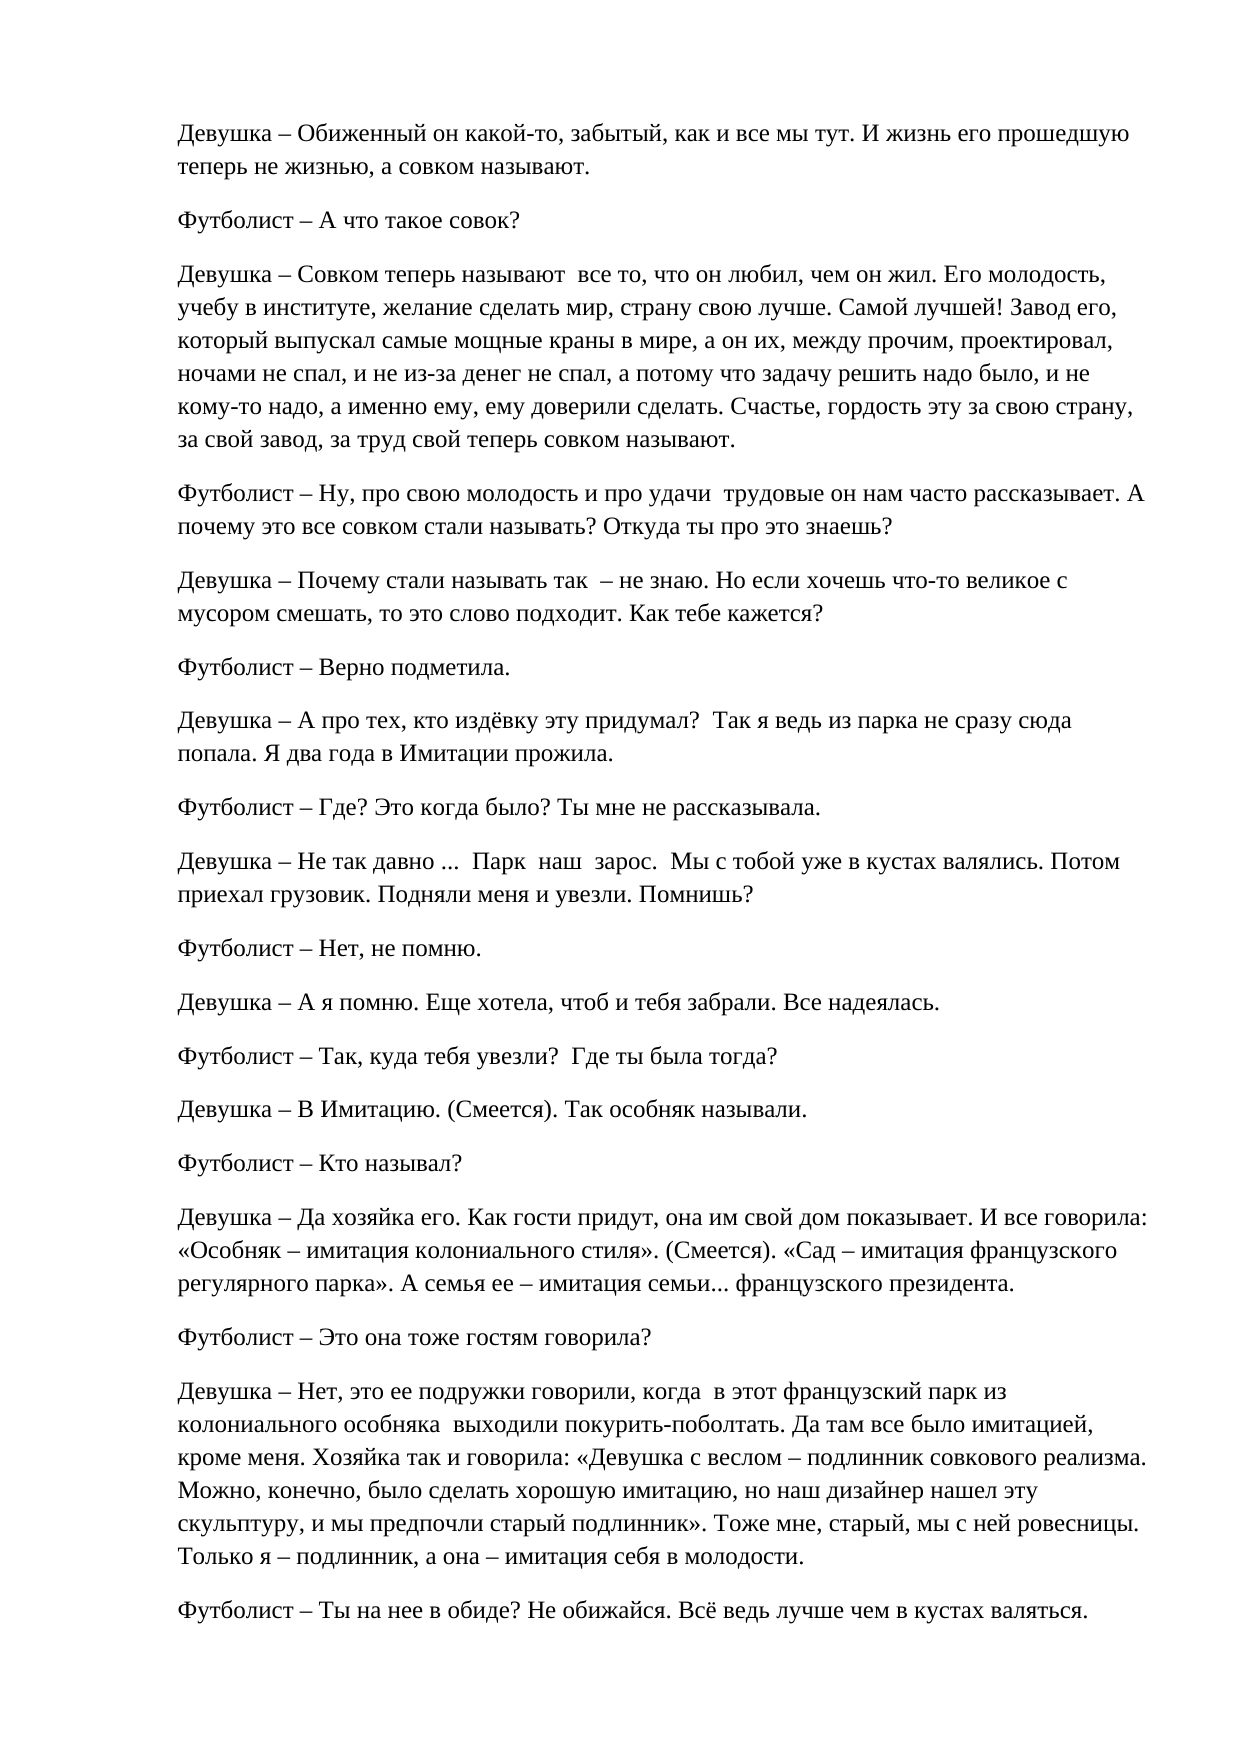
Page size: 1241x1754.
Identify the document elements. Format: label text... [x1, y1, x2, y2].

text Девушка – А про тех, кто издёвку эту придумал? Так я ведь из парка не сразу сюда попала. Я два года в Имитации прожила. [177, 705, 1152, 767]
text Девушка – Почему стали называть так – не знаю. Но если хочешь что-то великое с мусором смешать, то это слово подходит. Как тебе кажется? [177, 565, 1152, 626]
text Футболист – Нет, не помню. [177, 933, 1152, 962]
text Девушка – Совком теперь называют все то, что он любил, чем он жил. Его молодость, учебу в институте, желание сделать мир, страну свою лучше. Самой лучшей! Завод его, который выпускал самые мощные краны в мире, а он их, между прочим, проектировал, ночами не спал, и не из-за денег не спал, а потому что задачу решить надо было, и не кому-то надо, а именно ему, ему доверили сделать. Счастье, гордость эту за свою страну, за свой завод, за труд свой теперь совком называют. [177, 259, 1152, 453]
text Футболист – Где? Это когда было? Ты мне не рассказывала. [177, 792, 1152, 821]
text Футболист – Верно подметила. [177, 652, 1152, 680]
text Футболист – Так, куда тебя увезли? Где ты была тогда? [177, 1041, 1152, 1069]
text Девушка – А я помню. Еще хотела, чтоб и тебя забрали. Все надеялась. [177, 987, 1152, 1016]
text Футболист – А что такое совок? [177, 205, 1152, 234]
text Футболист – Ты на нее в обиде? Не обижайся. Всё ведь лучше чем в кустах валяться. [177, 1595, 1152, 1624]
text Футболист – Это она тоже гостям говорила? [177, 1322, 1152, 1351]
text Девушка – Да хозяйка его. Как гости придут, она им свой дом показывает. И все говорила: «Особняк – имитация колониального стиля». (Смеется). «Сад – имитация французского регулярного парка». А семья ее – имитация семьи... французского президента. [177, 1202, 1152, 1297]
text Футболист – Ну, про свою молодость и про удачи трудовые он нам часто рассказывает. А почему это все совком стали называть? Откуда ты про это знаешь? [177, 478, 1152, 539]
text Девушка – В Имитацию. (Смеется). Так особняк называли. [177, 1094, 1152, 1123]
text Футболист – Кто называл? [177, 1148, 1152, 1177]
text Девушка – Обиженный он какой-то, забытый, как и все мы тут. И жизнь его прошедшую теперь не жизнью, а совком называют. [177, 118, 1152, 180]
text Девушка – Не так давно ... Парк наш зарос. Мы с тобой уже в кустах валялись. Потом приехал грузовик. Подняли меня и увезли. Помнишь? [177, 846, 1152, 908]
text Девушка – Нет, это ее подружки говорили, когда в этот французский парк из колониального особняка выходили покурить-поболтать. Да там все было имитацией, кроме меня. Хозяйка так и говорила: «Девушка с веслом – подлинник совкового реализма. Можно, конечно, было сделать хорошую имитацию, но наш дизайнер нашел эту скульптуру, и мы предпочли старый подлинник». Тоже мне, старый, мы с ней ровесницы. Только я – подлинник, а она – имитация себя в молодости. [177, 1376, 1152, 1570]
